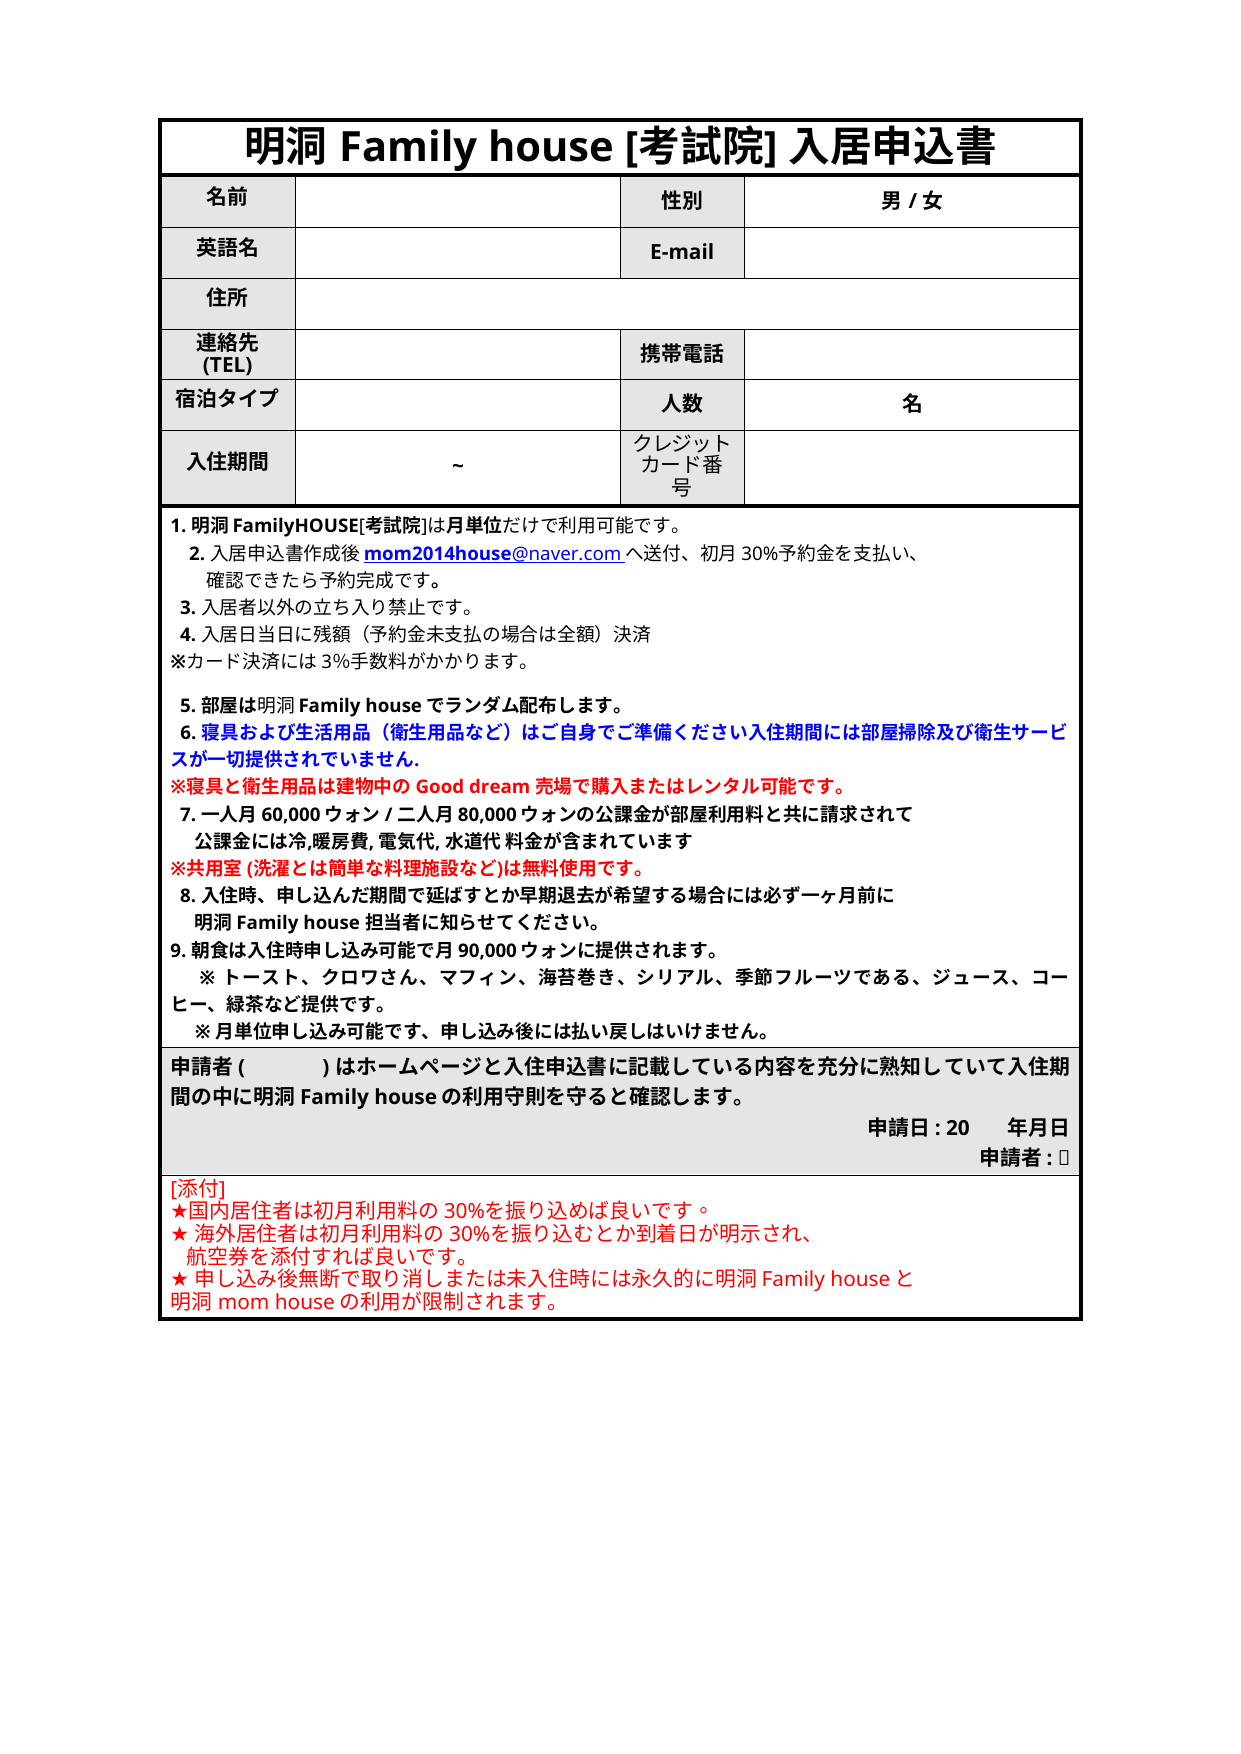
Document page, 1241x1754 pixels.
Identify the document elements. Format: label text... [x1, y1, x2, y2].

table_cell 入住期間 [162, 431, 295, 504]
table_cell 英語名 [162, 228, 295, 278]
table_cell ~ [296, 431, 620, 504]
table_cell [745, 330, 1079, 379]
table_cell [296, 279, 1079, 329]
table_cell [296, 228, 620, 278]
table_cell 宿泊タイプ [162, 380, 295, 430]
table_cell [296, 177, 620, 227]
table_cell E-mail [621, 228, 744, 278]
table_cell 名 [745, 380, 1079, 430]
table_cell 名前 [162, 177, 295, 227]
table_cell 1. 明洞FamilyHOUSE[考試院]は月単位だけで利用可能です。 2. 入居申込書作成後mom2014house@naver.comへ送付、初月30%予約金を支払い、 確認できたら予約完成です。 3. 入居者以外の立ち入り禁止です。 4. 入居日当日に残額（予約金未支払の場合は全額）決済 ※カード決済には3％手数料がかかります。 5. 部屋は明洞Family houseでランダム配布します。 6. 寝具および生活用品（衛生用品など）はご自身でご準備ください入住期間には部屋掃除及び衛生サービスが一切提供されでいません. ※寝具と衛生用品は建物中の Good dream 売場で購入またはレンタル可能です。 7. 一人月 60,000ウォン / 二人月 80,000ウォンの公課金が部屋利用料と共に請求されて 公課金には冷,暖房費, 電気代, 水道代 料金が含まれています ※共用室 (洗濯とは簡単な料理施設など)は無料使用です。 8. 入住時、申し込んだ期間で延ばすとか早期退去が希望する場合には必ず一ヶ月前に 明洞 Family house 担当者に知らせてください。 9. 朝食は入住時申し込み可能で月 90,000ウォンに提供されます。 ※ トースト、クロワさん、マフィン、海苔巻き、シリアル、季節フルーツである、ジュース、コーヒー、緑茶など提供です。 ※ 月単位申し込み可能です、申し込み後には払い戻しはいけません。 [162, 508, 1079, 1047]
table_header 明洞 Family house [考試院] 入居申込書 [162, 122, 1079, 173]
table_cell [296, 330, 620, 379]
table_cell 男 / 女 [745, 177, 1079, 227]
table_cell [添付] ★国内居住者は初月利用料の 30%を振り込めば良いです。 ★ 海外居住者は初月利用料の 30%を振り込むとか到着日が明示され、 航空券を添付すれば良いです。 ★ 申し込み後無断で取り消しまたは未入住時には永久的に明洞 Family houseと 明洞 mom houseの利用が限制されます。 [162, 1176, 1079, 1317]
table_cell 住所 [162, 279, 295, 329]
table_cell 性別 [621, 177, 744, 227]
table_cell 人数 [621, 380, 744, 430]
table_cell 連絡先 (TEL) [162, 330, 295, 379]
table_cell クレジットカード番号 [621, 431, 744, 504]
table_cell 携帯電話 [621, 330, 744, 379]
table_cell 申請者 ( ) はホームページと入住申込書に記載している内容を充分に熟知していて入住期間の中に明洞 Family houseの利用守則を守ると確認します。 申請日 : 20 年月日 申請者 : 󰄫 [162, 1048, 1079, 1174]
table_cell [296, 380, 620, 430]
table_cell [745, 228, 1079, 278]
table_cell [745, 431, 1079, 504]
